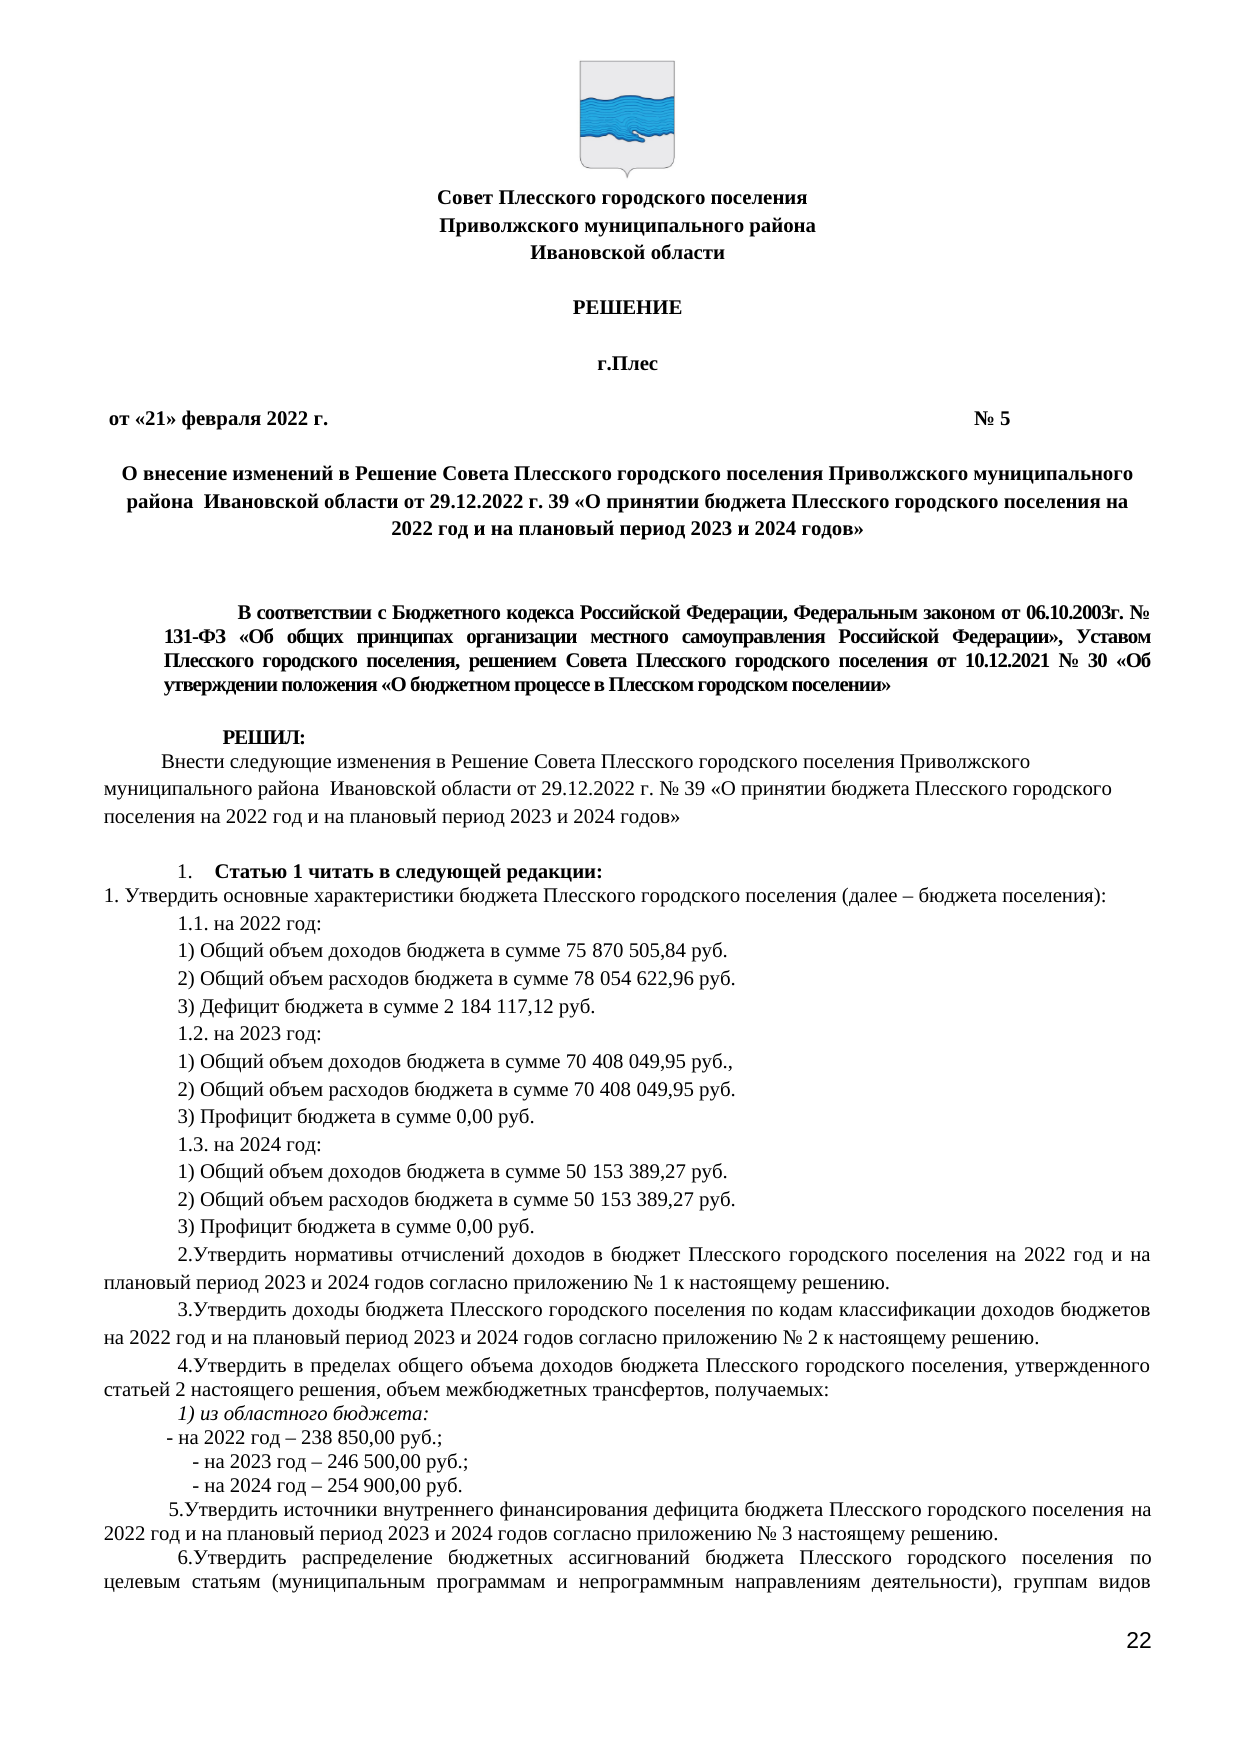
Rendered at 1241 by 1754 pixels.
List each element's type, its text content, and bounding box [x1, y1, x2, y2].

text 4.Утвердить в пределах общего объема доходов бюджета Плесского городского поселения, утвержденного статьей 2 настоящего решения, объем межбюджетных трансфертов, получаемых: [103, 1352, 1152, 1401]
text - на 2024 год – 254 900,00 руб. [103, 1473, 1152, 1497]
text Совет Плесского городского поселения [103, 185, 1152, 209]
text 3) Дефицит бюджета в сумме 2 184 117,12 руб. [103, 994, 1152, 1018]
text 1) из областного бюджета: [103, 1401, 1152, 1425]
text 2) Общий объем расходов бюджета в сумме 70 408 049,95 руб. [103, 1076, 1152, 1101]
text 3) Профицит бюджета в сумме 0,00 руб. [103, 1104, 1152, 1128]
text О внесение изменений в Решение Совета Плесского городского поселения Приволжского муниципального района Ивановской области от 29.12.2022 г. 39 «О принятии бюджета Плесского городского поселения на 2022 год и на плановый период 2023 и 2024 годов» [103, 461, 1152, 540]
text Приволжского муниципального района [103, 212, 1152, 237]
text 3) Профицит бюджета в сумме 0,00 руб. [103, 1214, 1152, 1238]
text 2) Общий объем расходов бюджета в сумме 78 054 622,96 руб. [103, 966, 1152, 990]
text от «21» февраля 2022 г. № 5 [103, 406, 1152, 430]
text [103, 1545, 1152, 1593]
text - на 2022 год – 238 850,00 руб.; [103, 1425, 1152, 1449]
text 1.1. на 2022 год: [103, 911, 1152, 935]
text РЕШЕНИЕ [103, 295, 1152, 319]
text РЕШИЛ: [163, 725, 1152, 749]
text 2.Утвердить нормативы отчислений доходов в бюджет Плесского городского поселения на 2022 год и на плановый период 2023 и 2024 годов согласно приложению № 1 к настоящему решению. [103, 1242, 1152, 1294]
text Внести следующие изменения в Решение Совета Плесского городского поселения Приволжского муниципального района Ивановской области от 29.12.2022 г. № 39 «О принятии бюджета Плесского городского поселения на 2022 год и на плановый период 2023 и 2024 годов» [103, 749, 1152, 828]
picture [575, 59, 680, 181]
list Статью 1 читать в следующей редакции: [177, 859, 1152, 883]
text 1.2. на 2023 год: [103, 1021, 1152, 1045]
text 1) Общий объем доходов бюджета в сумме 75 870 505,84 руб. [103, 938, 1152, 962]
text 5.Утвердить источники внутреннего финансирования дефицита бюджета Плесского городского поселения на 2022 год и на плановый период 2023 и 2024 годов согласно приложению № 3 настоящему решению. [103, 1497, 1152, 1545]
text 1) Общий объем доходов бюджета в сумме 50 153 389,27 руб. [103, 1159, 1152, 1183]
text - на 2023 год – 246 500,00 руб.; [103, 1449, 1152, 1473]
text В соответствии с Бюджетного кодекса Российской Федерации, Федеральным законом от 06.10.2003г. № 131-ФЗ «Об общих принципах организации местного самоуправления Российской Федерации», Уставом Плесского городского поселения, решением Совета Плесского городского поселения от 10.12.2021 № 30 «Об утверждении положения «О бюджетном процессе в Плесском городском поселении» [163, 600, 1152, 696]
text Ивановской области [103, 240, 1152, 264]
text 1.3. на 2024 год: [103, 1132, 1152, 1156]
text 1) Общий объем доходов бюджета в сумме 70 408 049,95 руб., [103, 1049, 1152, 1073]
text 1. Утвердить основные характеристики бюджета Плесского городского поселения (далее – бюджета поселения): [103, 883, 1152, 907]
text 3.Утвердить доходы бюджета Плесского городского поселения по кодам классификации доходов бюджетов на 2022 год и на плановый период 2023 и 2024 годов согласно приложению № 2 к настоящему решению. [103, 1297, 1152, 1349]
text 2) Общий объем расходов бюджета в сумме 50 153 389,27 руб. [103, 1187, 1152, 1211]
text г.Плес [103, 351, 1152, 374]
